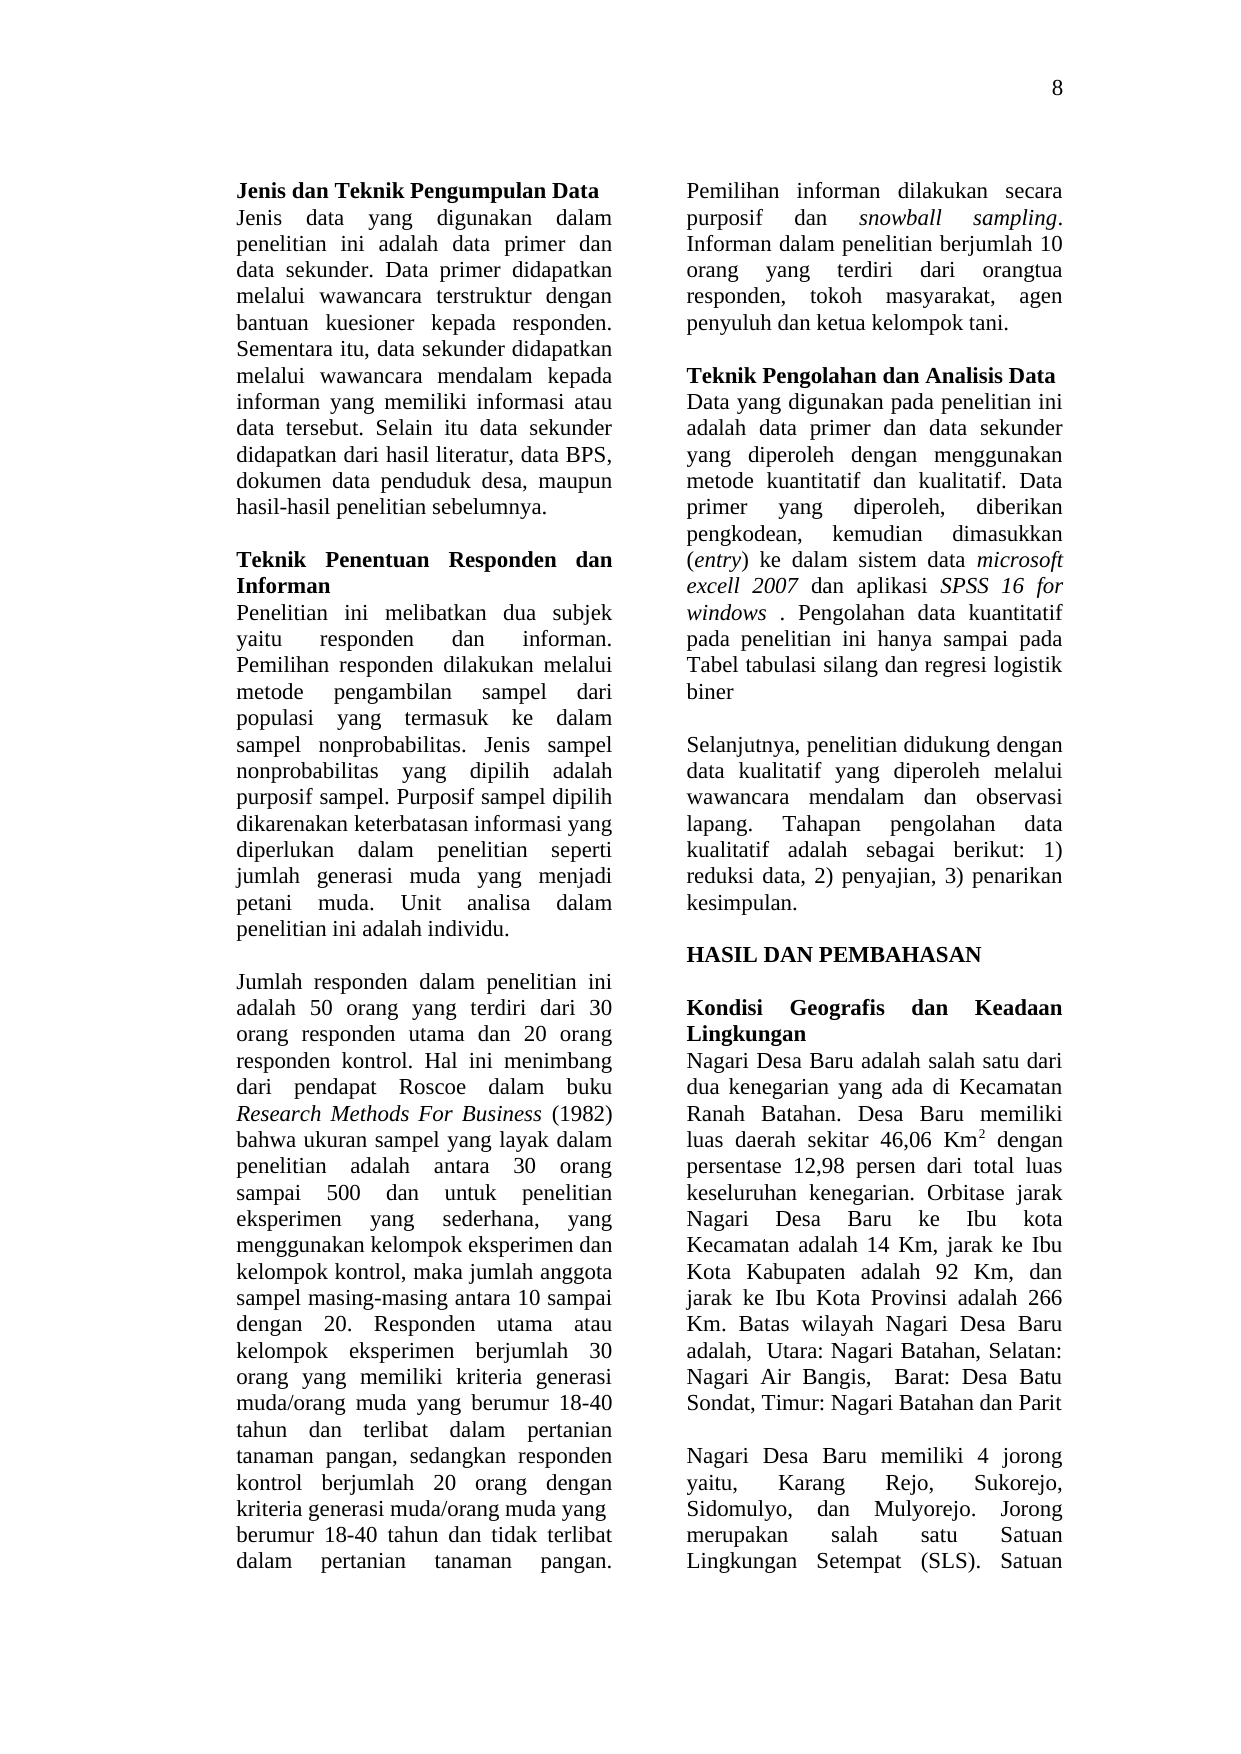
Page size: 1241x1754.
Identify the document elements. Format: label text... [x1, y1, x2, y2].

text Nagari Desa Baru adalah salah satu dari dua kenegarian yang ada di Kecamatan Ranah Batahan. Desa Baru memiliki luas daerah sekitar 46,06 Km2 dengan persentase 12,98 persen dari total luas keseluruhan kenegarian. Orbitase jarak Nagari Desa Baru ke Ibu kota Kecamatan adalah 14 Km, jarak ke Ibu Kota Kabupaten adalah 92 Km, dan jarak ke Ibu Kota Provinsi adalah 266 Km. Batas wilayah Nagari Desa Baru adalah, Utara: Nagari Batahan, Selatan: Nagari Air Bangis, Barat: Desa Batu Sondat, Timur: Nagari Batahan dan Parit [686, 1047, 1063, 1416]
text Kondisi Geografis dan Keadaan Lingkungan [686, 994, 1063, 1047]
text berumur 18-40 tahun dan tidak terlibat dalam pertanian tanaman pangan. Pemilihan informan dilakukan secara purposif dan snowball sampling. Informan dalam penelitian berjumlah 10 orang yang terdiri dari orangtua responden, tokoh masyarakat, agen penyuluh dan ketua kelompok tani. [236, 1521, 613, 1574]
text Penelitian ini melibatkan dua subjek yaitu responden dan informan. Pemilihan responden dilakukan melalui metode pengambilan sampel dari populasi yang termasuk ke dalam sampel nonprobabilitas. Jenis sampel nonprobabilitas yang dipilih adalah purposif sampel. Purposif sampel dipilih dikarenakan keterbatasan informasi yang diperlukan dalam penelitian seperti jumlah generasi muda yang menjadi petani muda. Unit analisa dalam penelitian ini adalah individu. [236, 599, 613, 941]
text Data yang digunakan pada penelitian ini adalah data primer dan data sekunder yang diperoleh dengan menggunakan metode kuantitatif dan kualitatif. Data primer yang diperoleh, diberikan pengkodean, kemudian dimasukkan (entry) ke dalam sistem data microsoft excell 2007 dan aplikasi SPSS 16 for windows . Pengolahan data kuantitatif pada penelitian ini hanya sampai pada Tabel tabulasi silang dan regresi logistik biner [686, 388, 1063, 704]
text HASIL DAN PEMBAHASAN [686, 941, 1063, 968]
text Jumlah responden dalam penelitian ini adalah 50 orang yang terdiri dari 30 orang responden utama dan 20 orang responden kontrol. Hal ini menimbang dari pendapat Roscoe dalam buku Research Methods For Business (1982) bahwa ukuran sampel yang layak dalam penelitian adalah antara 30 orang sampai 500 dan untuk penelitian eksperimen yang sederhana, yang menggunakan kelompok eksperimen dan kelompok kontrol, maka jumlah anggota sampel masing-masing antara 10 sampai dengan 20. Responden utama atau kelompok eksperimen berjumlah 30 orang yang memiliki kriteria generasi muda/orang muda yang berumur 18-40 tahun dan terlibat dalam pertanian tanaman pangan, sedangkan responden kontrol berjumlah 20 orang dengan kriteria generasi muda/orang muda yang [236, 968, 613, 1521]
subtitle Teknik Penentuan Responden dan Informan [236, 546, 613, 599]
text berumur 18-40 tahun dan tidak terlibat dalam pertanian tanaman pangan. Pemilihan informan dilakukan secara purposif dan snowball sampling. Informan dalam penelitian berjumlah 10 orang yang terdiri dari orangtua responden, tokoh masyarakat, agen penyuluh dan ketua kelompok tani. [686, 177, 1063, 335]
subtitle Teknik Pengolahan dan Analisis Data [686, 362, 1063, 388]
subtitle Jenis dan Teknik Pengumpulan Data [236, 177, 613, 203]
text Selanjutnya, penelitian didukung dengan data kualitatif yang diperoleh melalui wawancara mendalam dan observasi lapang. Tahapan pengolahan data kualitatif adalah sebagai berikut: 1) reduksi data, 2) penyajian, 3) penarikan kesimpulan. [686, 731, 1063, 915]
text Jenis data yang digunakan dalam penelitian ini adalah data primer dan data sekunder. Data primer didapatkan melalui wawancara terstruktur dengan bantuan kuesioner kepada responden. Sementara itu, data sekunder didapatkan melalui wawancara mendalam kepada informan yang memiliki informasi atau data tersebut. Selain itu data sekunder didapatkan dari hasil literatur, data BPS, dokumen data penduduk desa, maupun hasil-hasil penelitian sebelumnya. [236, 203, 613, 520]
